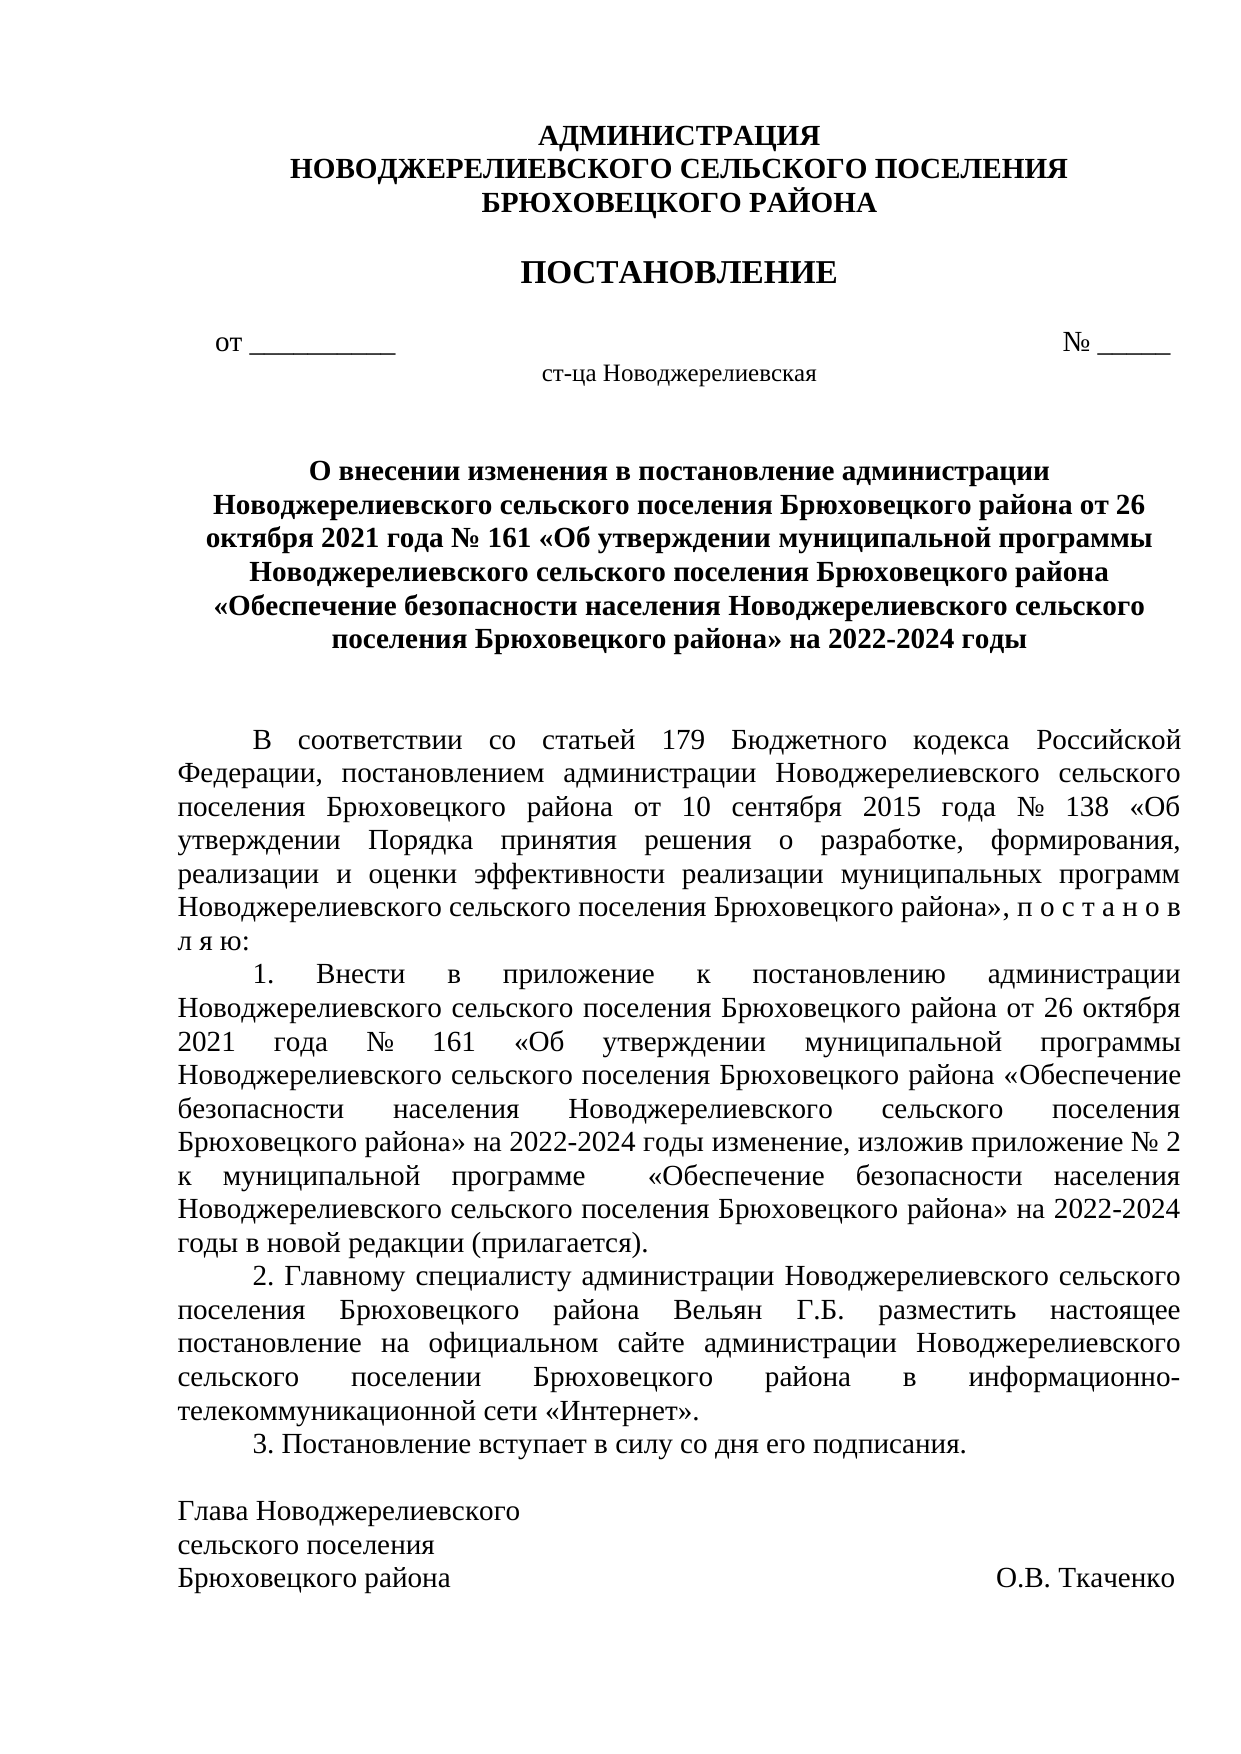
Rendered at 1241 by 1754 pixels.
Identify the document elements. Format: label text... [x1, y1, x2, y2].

text О внесении изменения в постановление администрации Новоджерелиевского сельского поселения Брюховецкого района от 26 октября 2021 года № 161 «Об утверждении муниципальной программы Новоджерелиевского сельского поселения Брюховецкого района «Обеспечение безопасности населения Новоджерелиевского сельского поселения Брюховецкого района» на 2022-2024 годы [177, 453, 1181, 655]
text В соответствии со статьей 179 Бюджетного кодекса Российской Федерации, постановлением администрации Новоджерелиевского сельского поселения Брюховецкого района от 10 сентября 2015 года № 138 «Об утверждении Порядка принятия решения о разработке, формирования, реализации и оценки эффективности реализации муниципальных программ Новоджерелиевского сельского поселения Брюховецкого района», п о с т а н о в л я ю: [177, 722, 1181, 957]
text АДМИНИСТРАЦИЯ [177, 118, 1181, 152]
text ст-ца Новоджерелиевская [177, 358, 1181, 386]
text ПОСТАНОВЛЕНИЕ [177, 252, 1181, 291]
text 2. Главному специалисту администрации Новоджерелиевского сельского поселения Брюховецкого района Вельян Г.Б. разместить настоящее постановление на официальном сайте администрации Новоджерелиевского сельского поселении Брюховецкого района в информационно- телекоммуникационной сети «Интернет». [177, 1258, 1181, 1426]
text Брюховецкого района О.В. Ткаченко [177, 1560, 1181, 1594]
text 1. Внести в приложение к постановлению администрации Новоджерелиевского сельского поселения Брюховецкого района от 26 октября 2021 года № 161 «Об утверждении муниципальной программы Новоджерелиевского сельского поселения Брюховецкого района «Обеспечение безопасности населения Новоджерелиевского сельского поселения Брюховецкого района» на 2022-2024 годы изменение, изложив приложение № 2 к муниципальной программе «Обеспечение безопасности населения Новоджерелиевского сельского поселения Брюховецкого района» на 2022-2024 годы в новой редакции (прилагается). [177, 957, 1181, 1258]
text от __________ № _____ [177, 324, 1181, 358]
text НОВОДЖЕРЕЛИЕВСКОГО СЕЛЬСКОГО ПОСЕЛЕНИЯ [177, 152, 1181, 185]
text 3. Постановление вступает в силу со дня его подписания. [177, 1426, 1181, 1460]
text сельского поселения [177, 1527, 1181, 1560]
text БРЮХОВЕЦКОГО РАЙОНА [177, 185, 1181, 219]
text Глава Новоджерелиевского [177, 1493, 1181, 1527]
